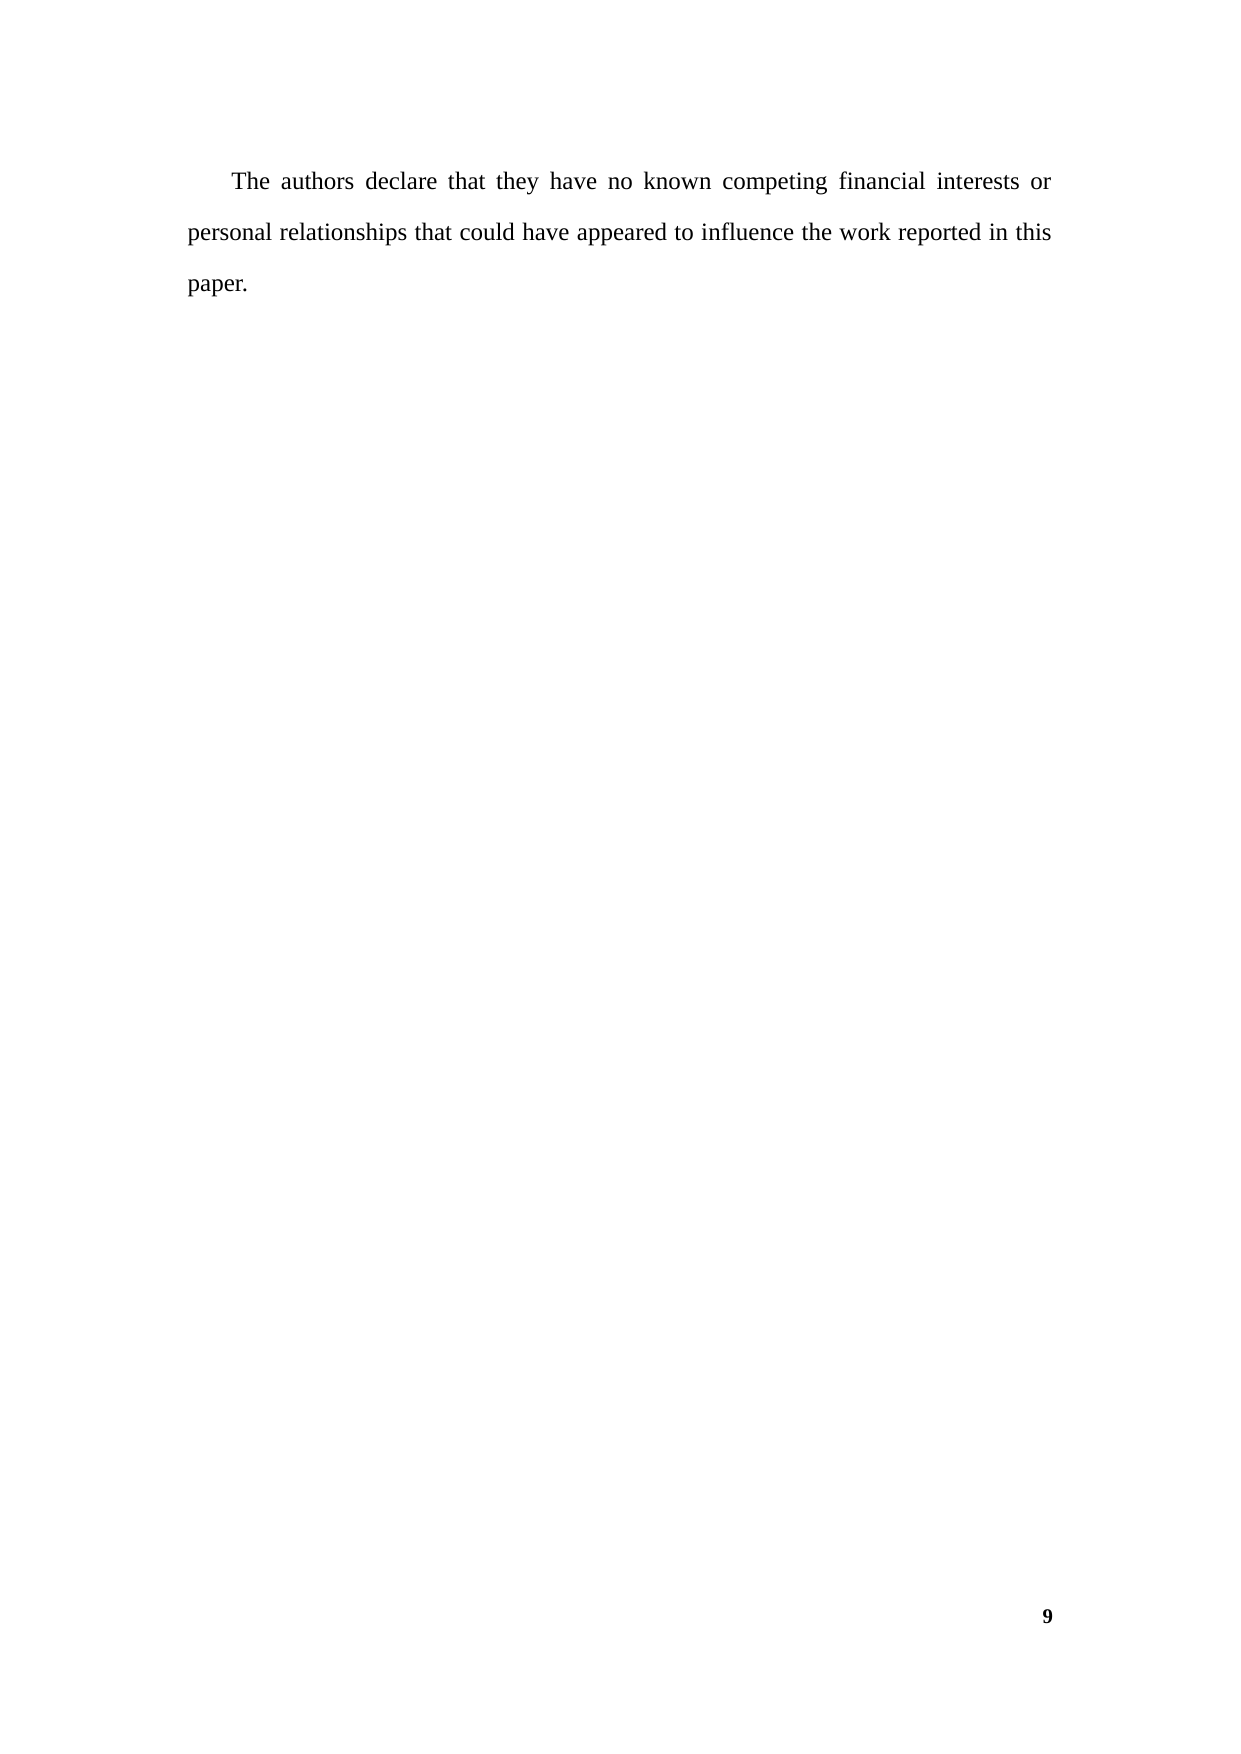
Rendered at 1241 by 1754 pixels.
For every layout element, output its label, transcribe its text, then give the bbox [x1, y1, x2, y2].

text The authors declare that they have no known competing financial interests or personal relationships that could have appeared to influence the work reported in this paper. [187, 164, 1053, 299]
